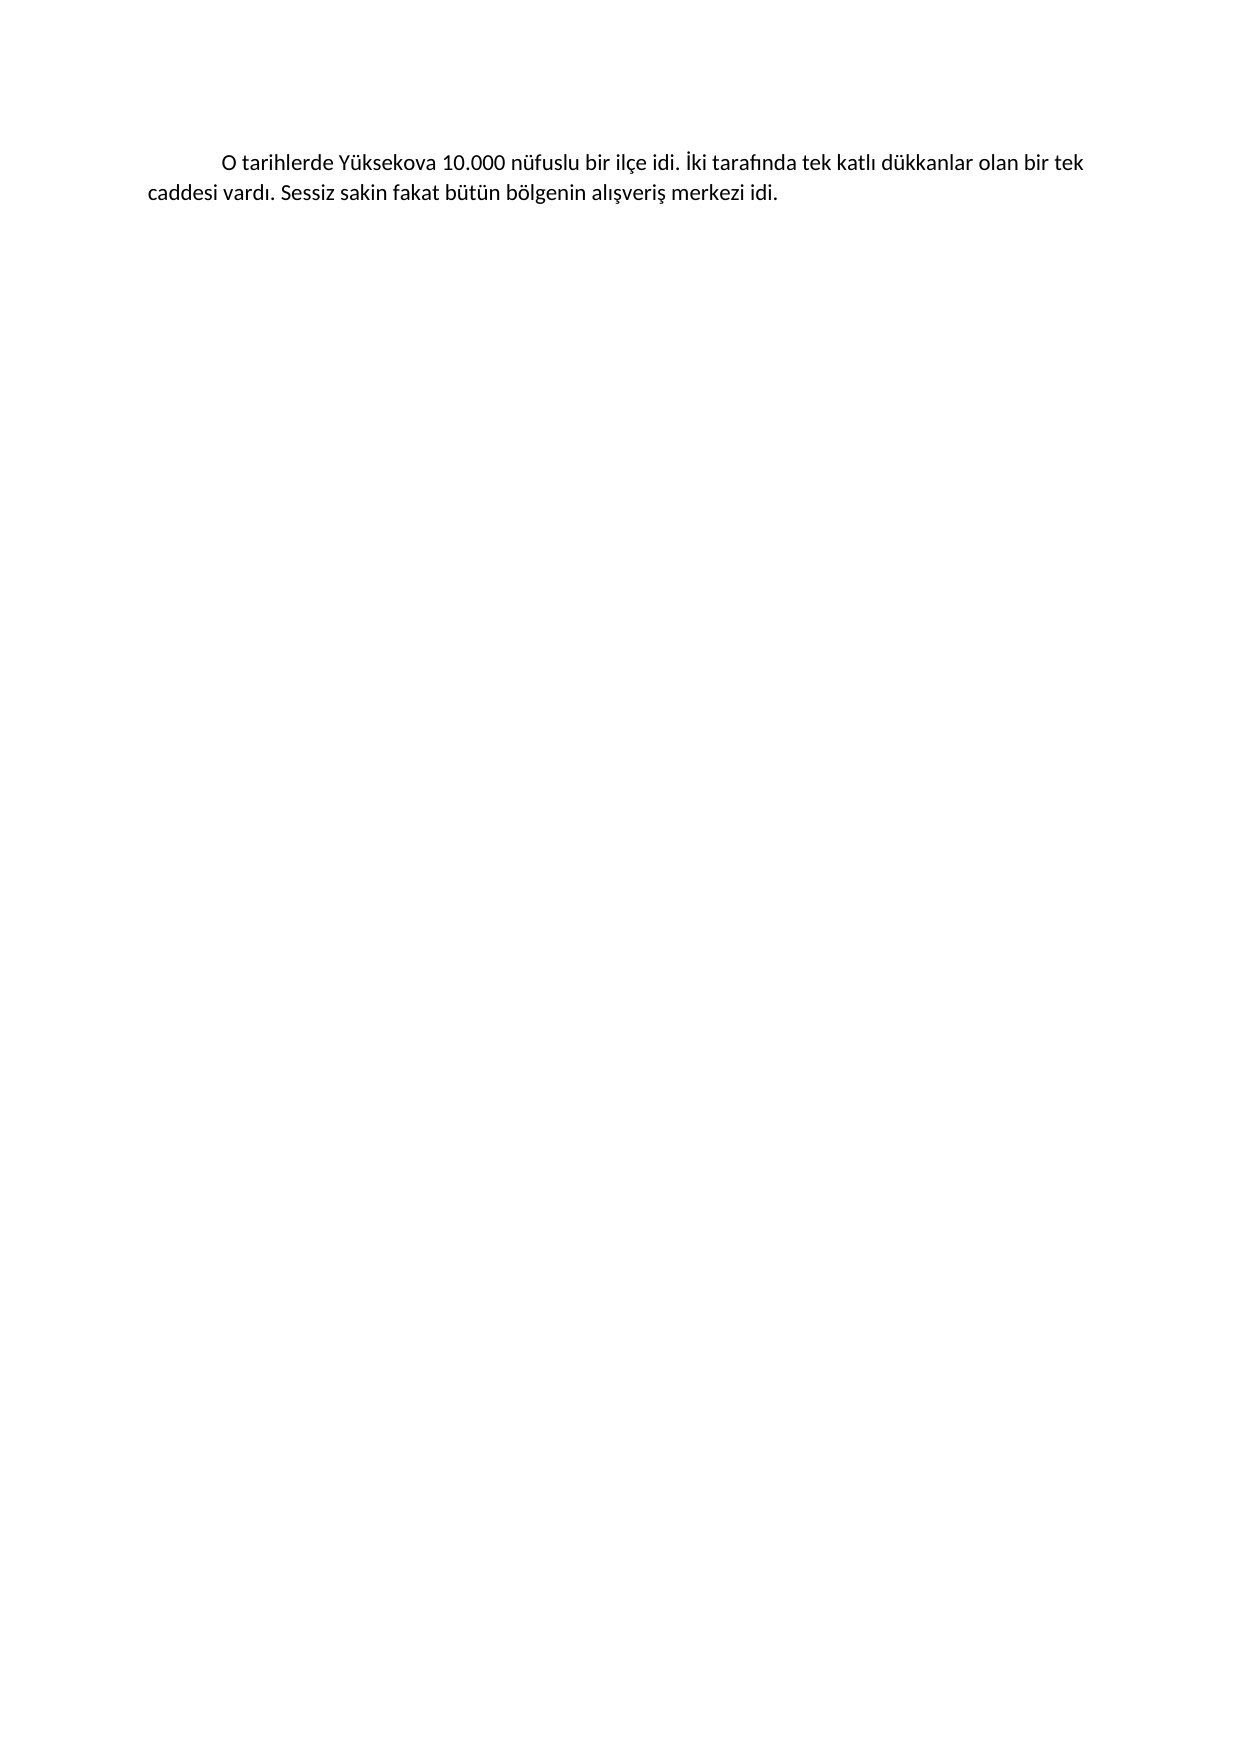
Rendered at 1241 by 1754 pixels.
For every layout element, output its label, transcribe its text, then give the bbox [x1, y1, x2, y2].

text O tarihlerde Yüksekova 10.000 nüfuslu bir ilçe idi. İki tarafında tek katlı dükkanlar olan bir tek caddesi vardı. Sessiz sakin fakat bütün bölgenin alışveriş merkezi idi. [148, 148, 1093, 206]
